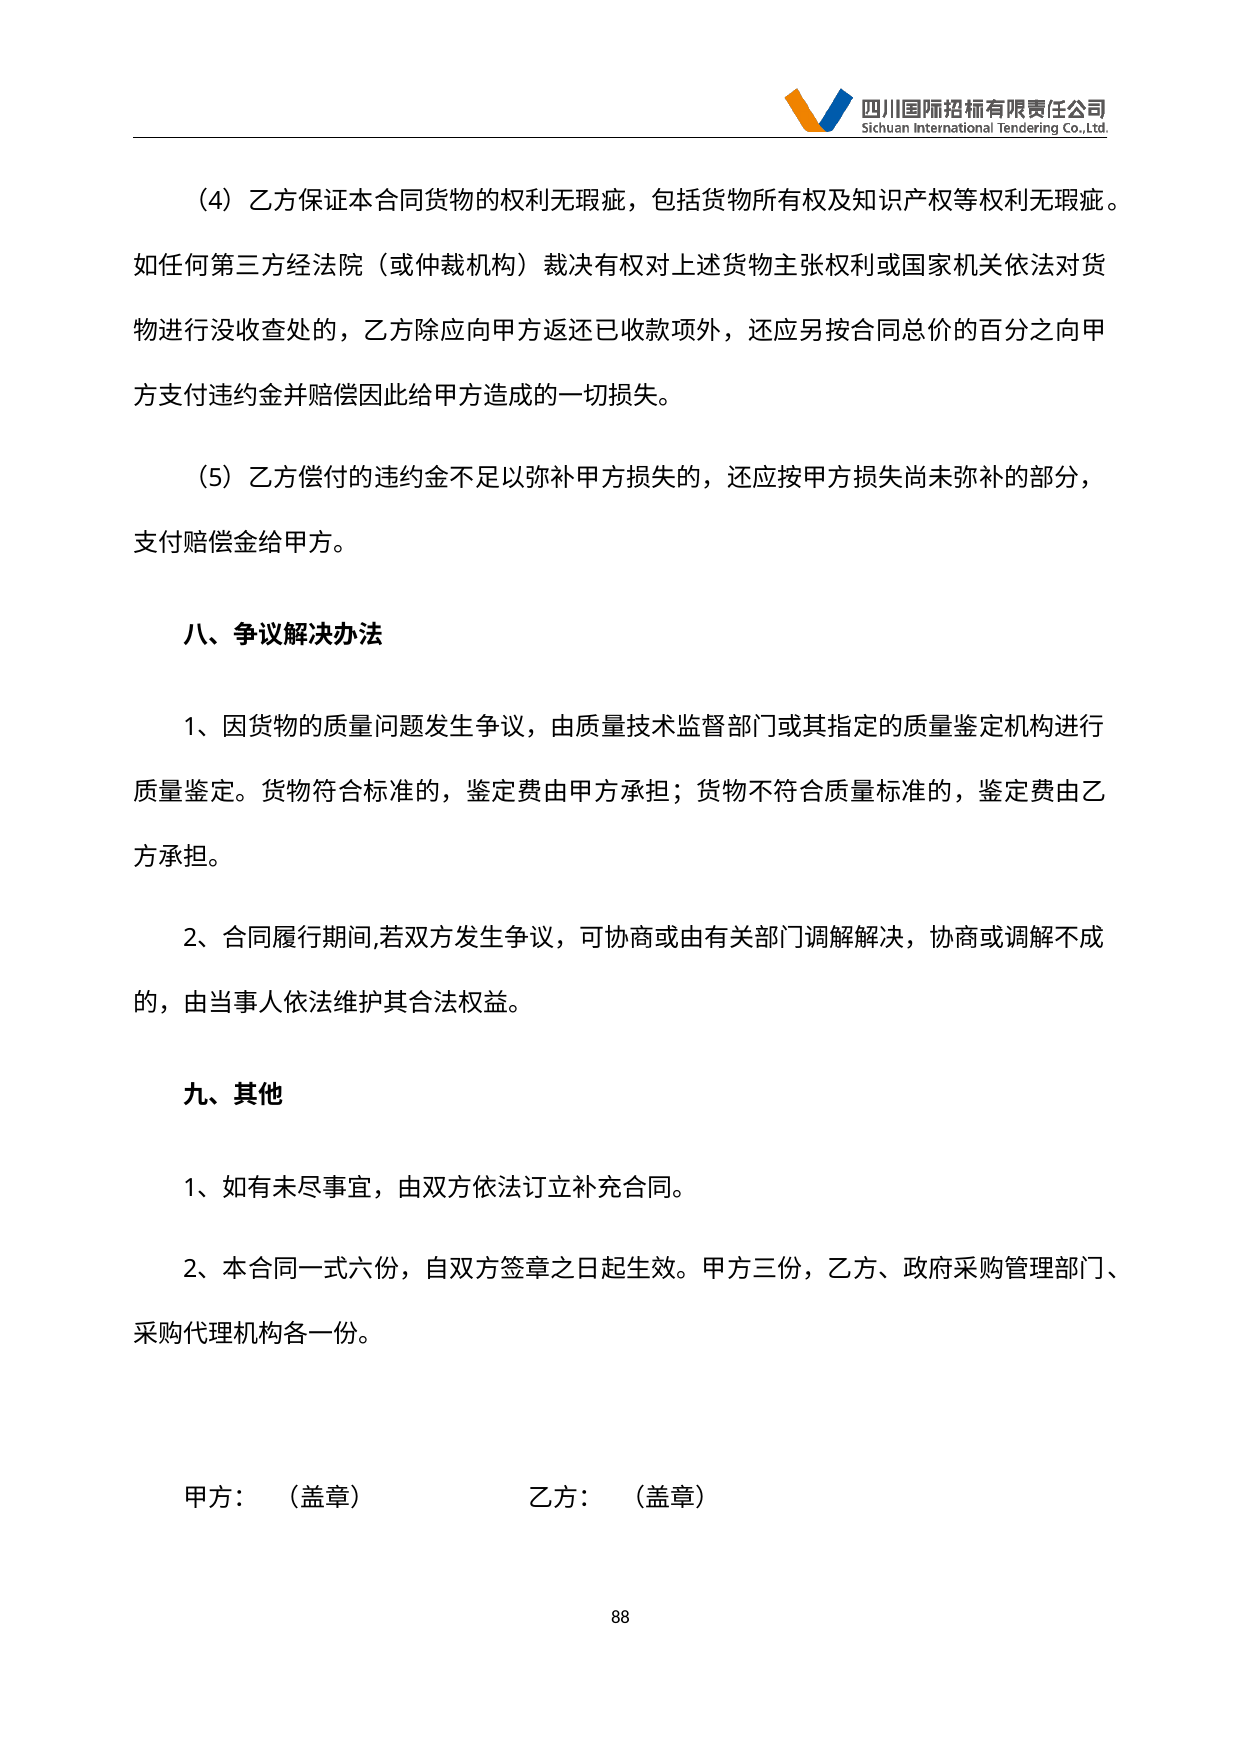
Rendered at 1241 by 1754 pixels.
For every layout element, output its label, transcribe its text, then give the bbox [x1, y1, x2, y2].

text （4）乙方保证本合同货物的权利无瑕疵，包括货物所有权及知识产权等权利无瑕疵。如任何第三方经法院（或仲裁机构）裁决有权对上述货物主张权利或国家机关依法对货物进行没收查处的，乙方除应向甲方返还已收款项外，还应另按合同总价的百分之向甲方支付违约金并赔偿因此给甲方造成的一切损失。 [133, 166, 1107, 426]
text 甲方： （盖章） 乙方： （盖章） [133, 1463, 1107, 1528]
text 2、合同履行期间,若双方发生争议，可协商或由有关部门调解解决，协商或调解不成的，由当事人依法维护其合法权益。 [133, 903, 1107, 1033]
subtitle 八、争议解决办法 [133, 600, 1107, 665]
text （5）乙方偿付的违约金不足以弥补甲方损失的，还应按甲方损失尚未弥补的部分，支付赔偿金给甲方。 [133, 443, 1107, 573]
text 1、如有未尽事宜，由双方依法订立补充合同。 [133, 1153, 1107, 1218]
text 1、因货物的质量问题发生争议，由质量技术监督部门或其指定的质量鉴定机构进行质量鉴定。货物符合标准的，鉴定费由甲方承担；货物不符合质量标准的，鉴定费由乙方承担。 [133, 692, 1107, 887]
text 2、本合同一式六份，自双方签章之日起生效。甲方三份，乙方、政府采购管理部门、采购代理机构各一份。 [133, 1234, 1107, 1364]
picture [784, 88, 1108, 135]
subtitle 九、其他 [133, 1061, 1107, 1126]
